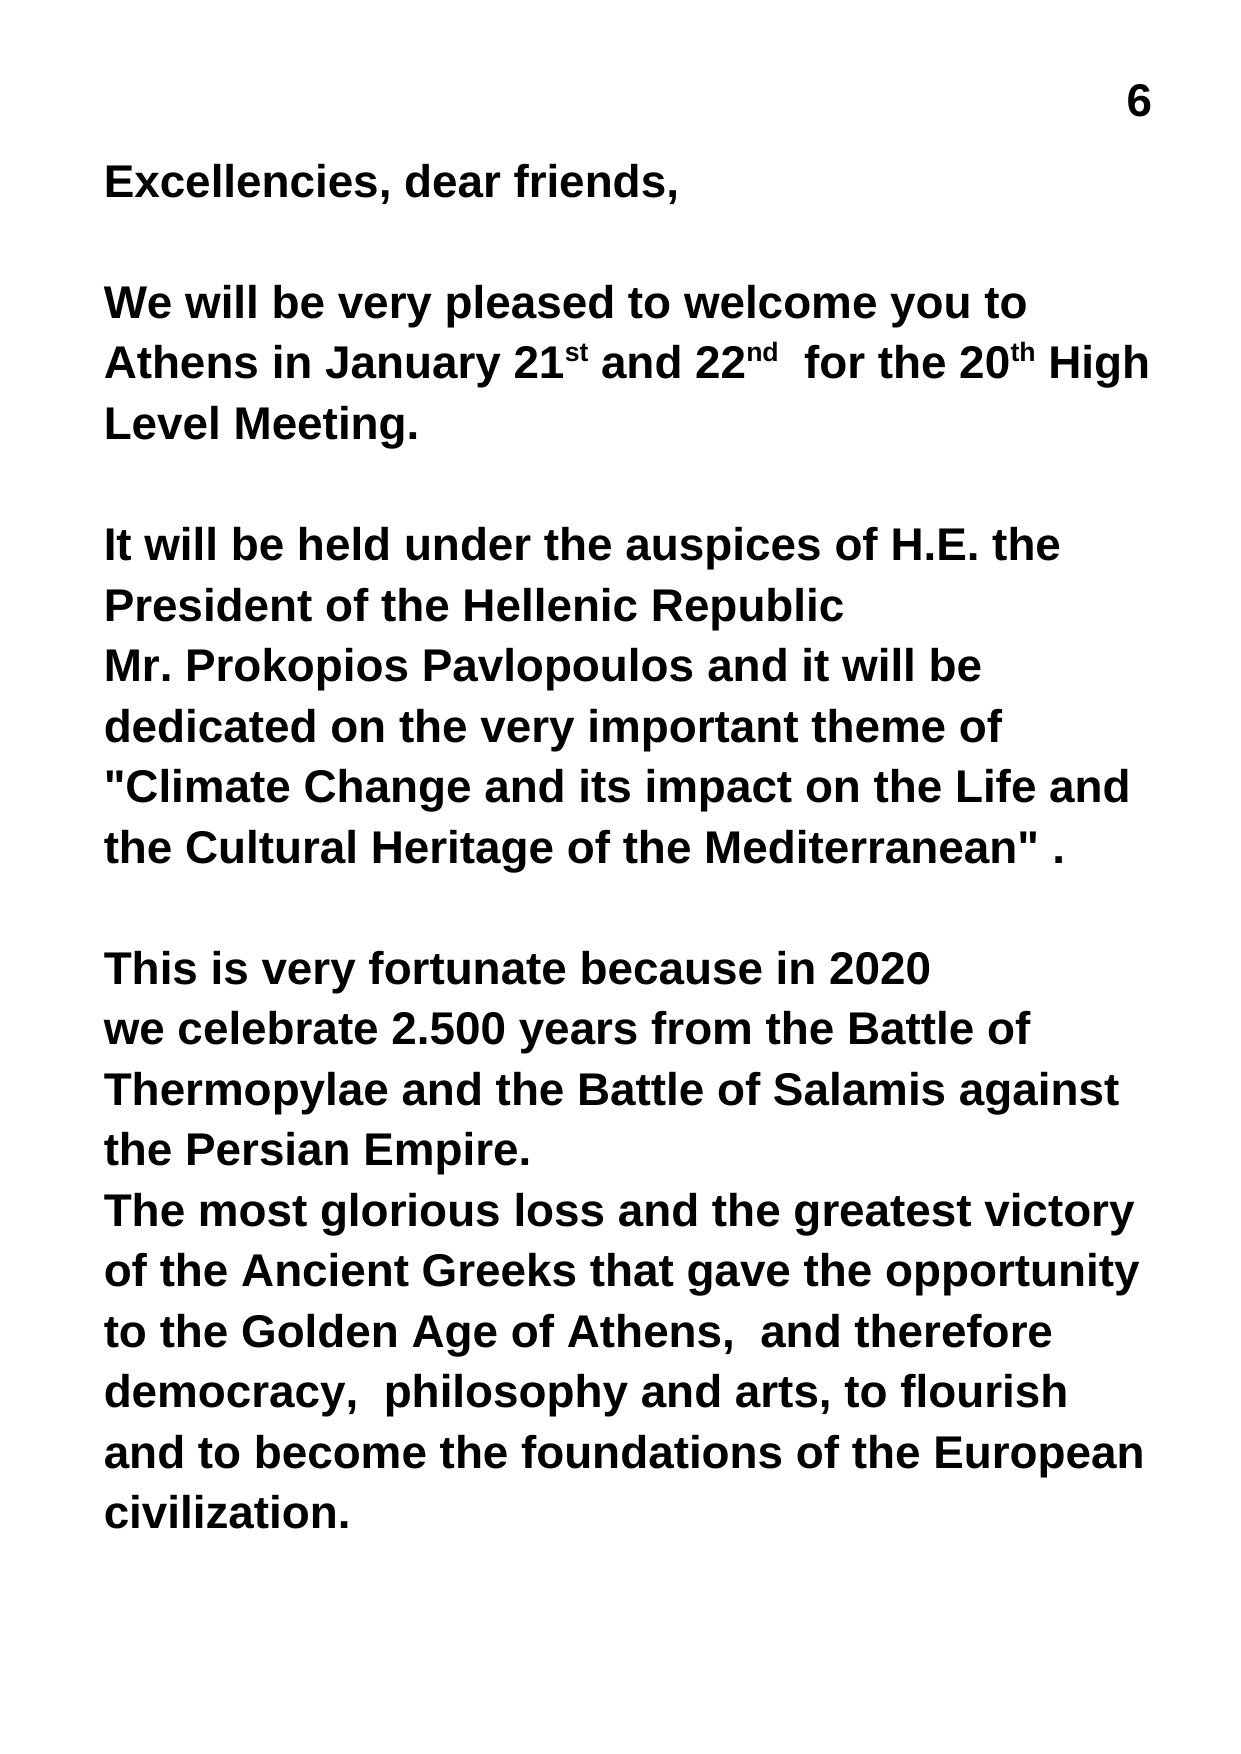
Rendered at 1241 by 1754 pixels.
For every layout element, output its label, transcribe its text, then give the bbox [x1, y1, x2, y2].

text we celebrate 2.500 years from the Battle of Thermopylae and the Battle of Salamis against the Persian Empire. [103, 1002, 1152, 1176]
text This is very fortunate because in 2020 [103, 941, 1152, 994]
text Mr. Prokopios Pavlopoulos and it will be dedicated on the very important theme of "Climate Change and its impact on the Life and the Cultural Heritage of the Mediterranean" . [103, 639, 1152, 873]
text The most glorious loss and the greatest victory of the Ancient Greeks that gave the opportunity to the Golden Age of Athens, and therefore democracy, philosophy and arts, to flourish and to become the foundations of the European civilization. [103, 1183, 1152, 1539]
text It will be held under the auspices of H.E. the President of the Hellenic Republic [103, 518, 1152, 631]
text Excellencies, dear friends, [103, 154, 1152, 207]
text We will be very pleased to welcome you to Athens in January 21st and 22nd for the 20th High Level Meeting. [103, 276, 1152, 449]
